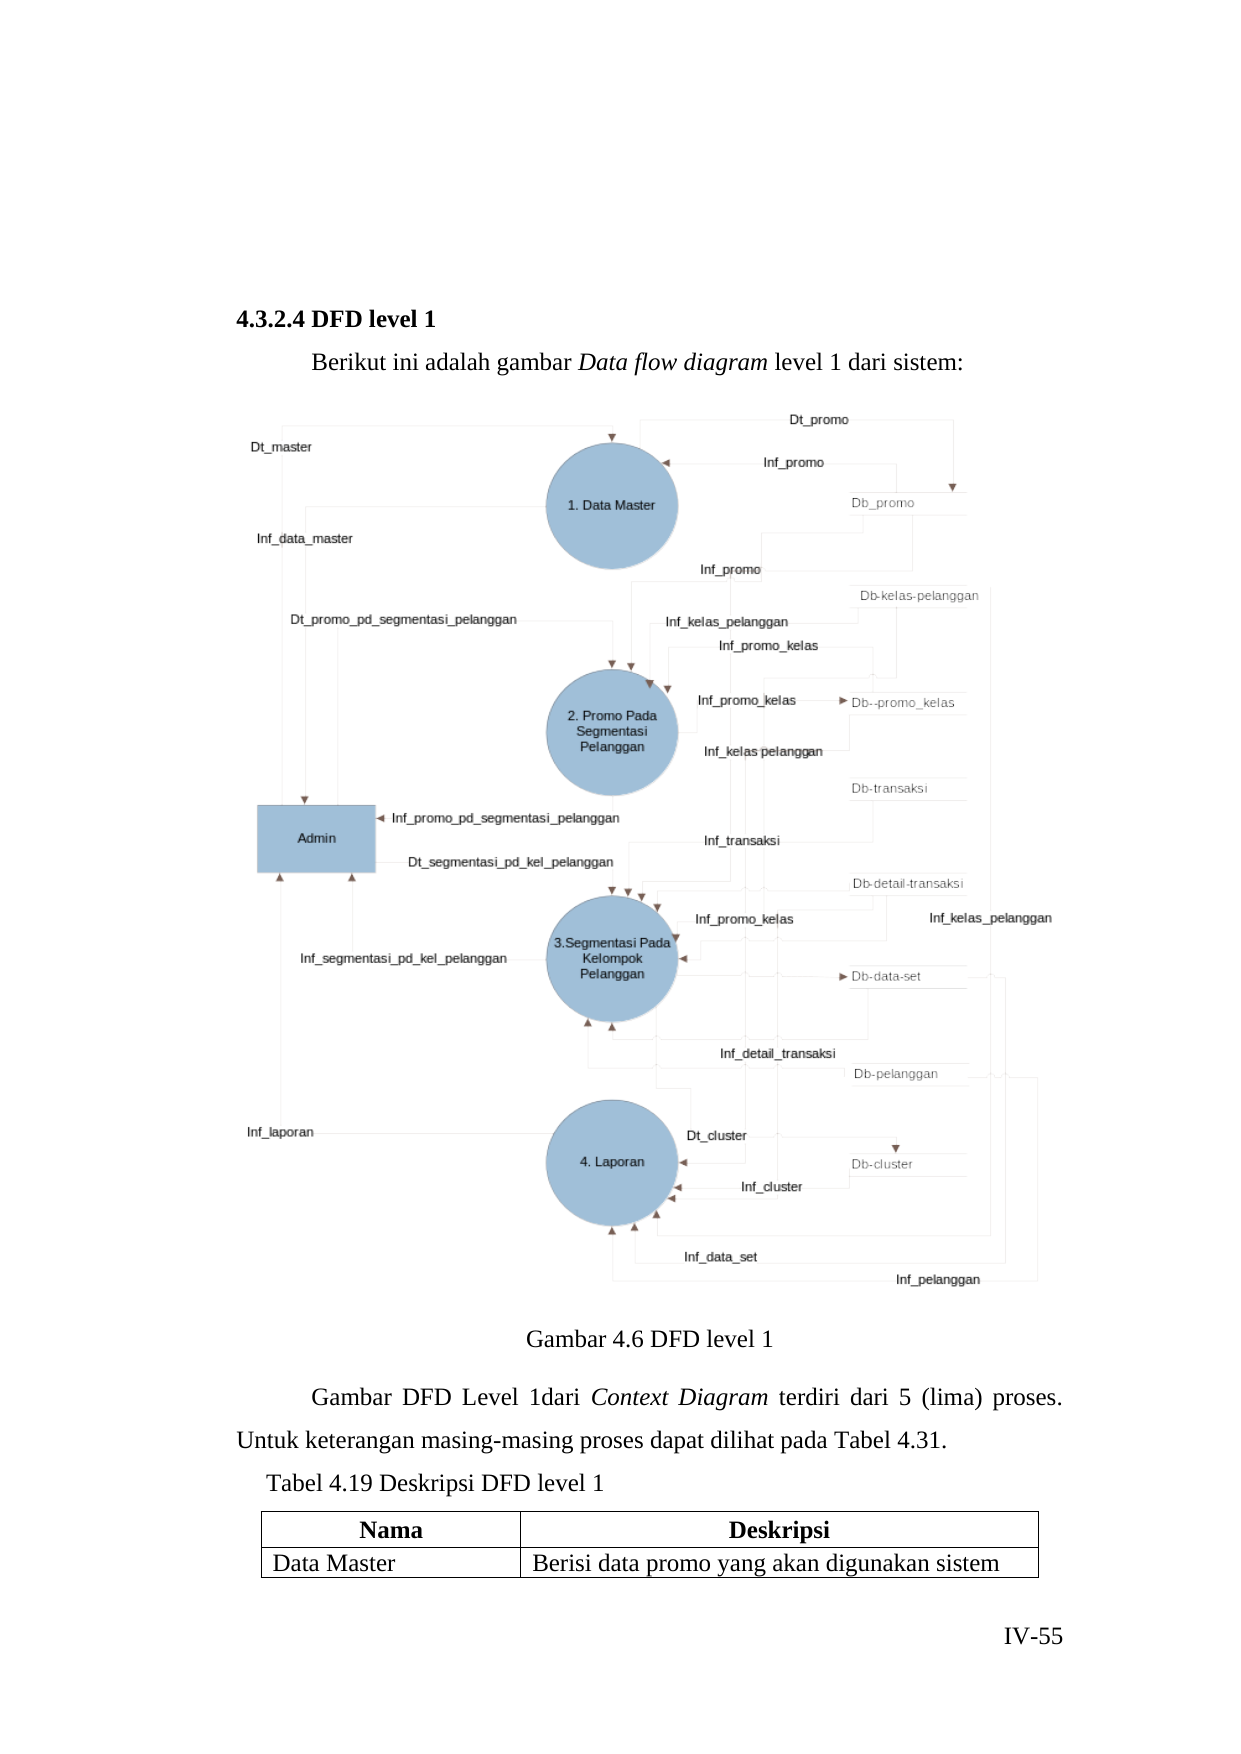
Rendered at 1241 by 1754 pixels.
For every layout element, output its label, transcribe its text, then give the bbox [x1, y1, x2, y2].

text Gambar DFD Level 1dari Context Diagram terdiri dari 5 (lima) proses. Untuk keterangan masing-masing proses dapat dilihat pada Tabel 4.31. [236, 1382, 1063, 1454]
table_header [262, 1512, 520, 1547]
text Tabel 4.19 Deskripsi DFD level 1 [236, 1468, 1063, 1497]
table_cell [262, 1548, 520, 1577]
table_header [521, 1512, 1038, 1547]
text Gambar 4.6 DFD level 1 [236, 1324, 1063, 1353]
text Berikut ini adalah gambar Data flow diagram level 1 dari sistem: [236, 347, 1063, 376]
subtitle DFD level 1 [236, 304, 1063, 333]
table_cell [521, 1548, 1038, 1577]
